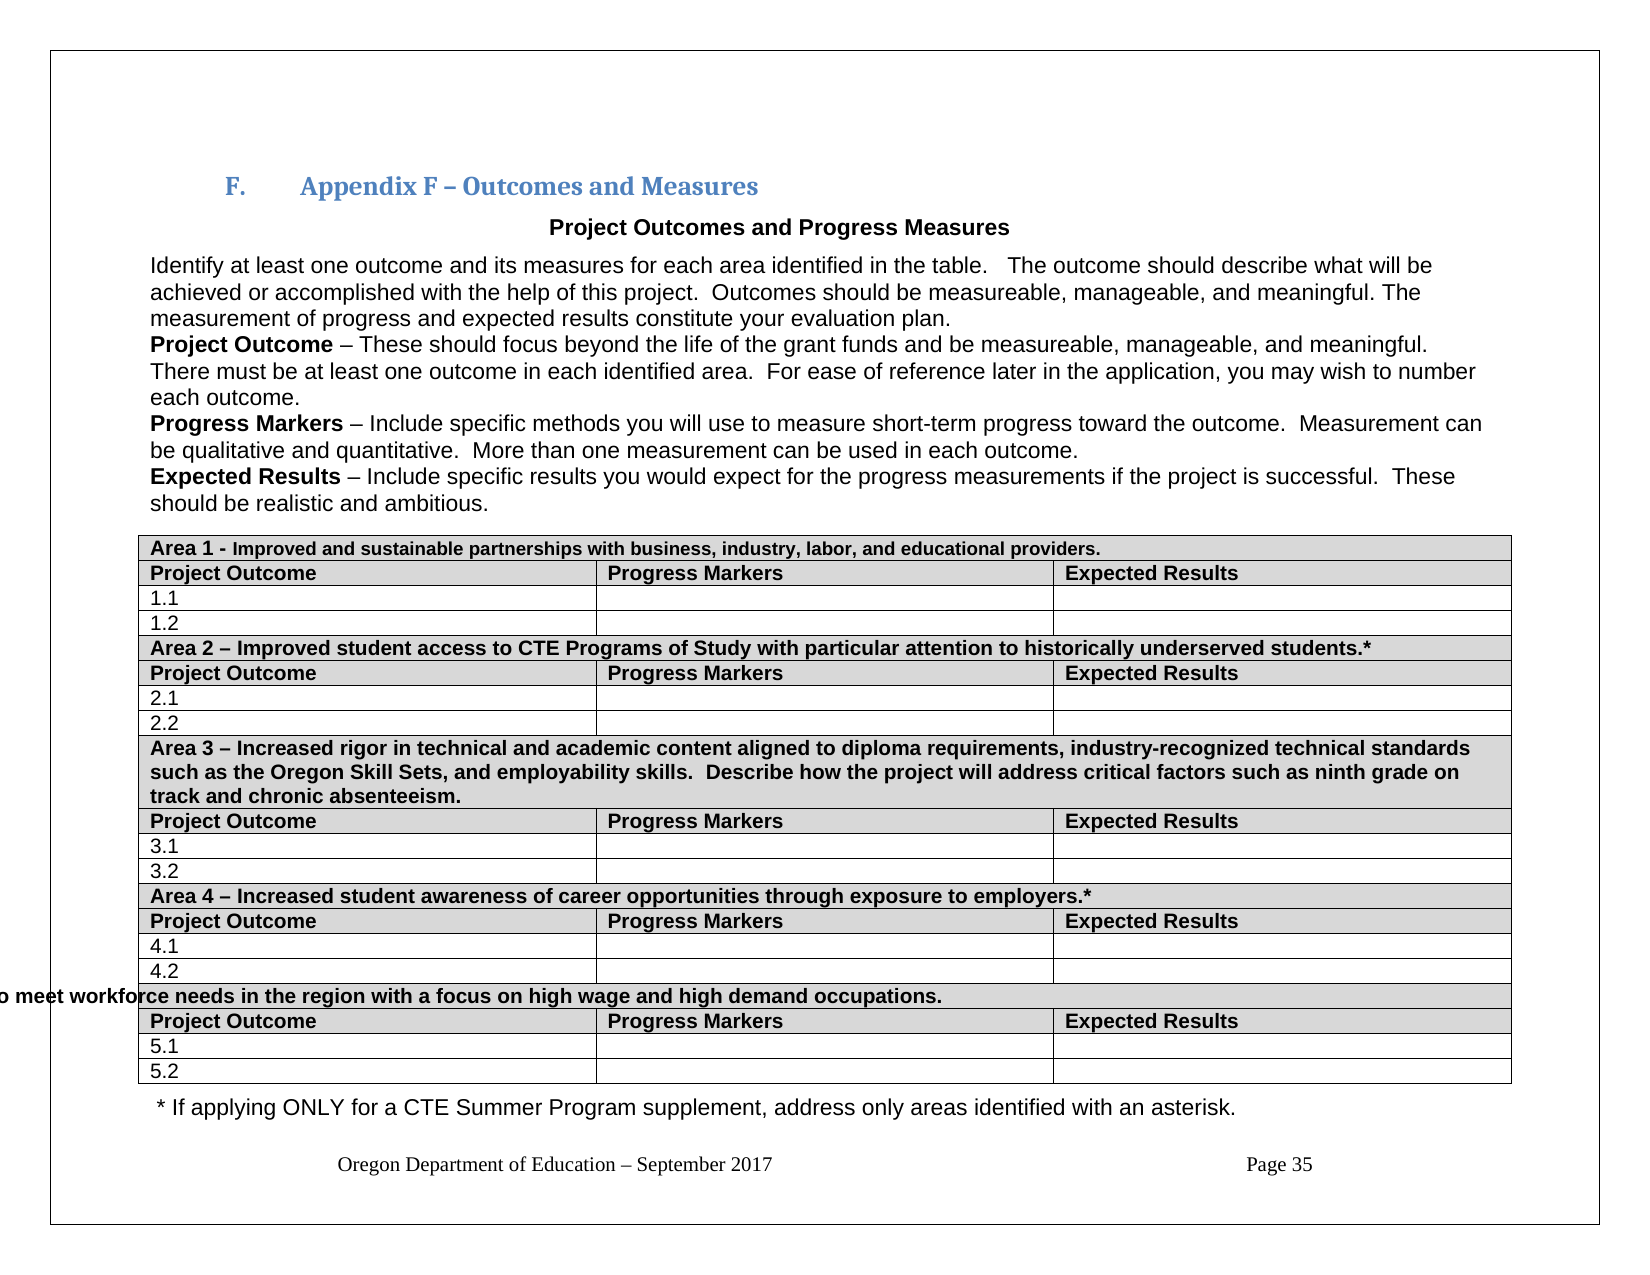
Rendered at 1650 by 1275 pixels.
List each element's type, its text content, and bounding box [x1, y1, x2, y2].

table_cell Project Outcome [139, 909, 596, 933]
table_cell Expected Results [1054, 1009, 1511, 1033]
table_cell 4.2 [139, 959, 596, 983]
table_header Area 1 - Improved and sustainable partnerships with business, industry, labor, and educational providers. [139, 536, 1511, 560]
table_cell 3.1 [139, 834, 596, 858]
table_cell [597, 1034, 1053, 1058]
table_cell [597, 711, 1053, 735]
table_cell Progress Markers [597, 661, 1053, 685]
table_cell Progress Markers [597, 909, 1053, 933]
table_cell [597, 834, 1053, 858]
text Project Outcomes and Progress Measures [150, 214, 1402, 240]
table_cell 1.2 [139, 611, 596, 635]
table_cell Project Outcome [139, 561, 596, 585]
table_cell [1054, 1059, 1511, 1083]
table_cell [1054, 859, 1511, 883]
table_cell [1054, 834, 1511, 858]
table_cell [1054, 586, 1511, 610]
table_cell Expected Results [1054, 561, 1511, 585]
text * If applying ONLY for a CTE Summer Program supplement, address only areas identified with an asterisk. [150, 1094, 1500, 1120]
subtitle Appendix F – Outcomes and Measures [225, 171, 1500, 202]
table_cell 5.1 [139, 1034, 596, 1058]
text Expected Results – Include specific results you would expect for the progress measurements if the project is successful. These should be realistic and ambitious. [150, 463, 1500, 516]
table_cell 4.1 [139, 934, 596, 958]
table_cell Area 5 – Improved ability to meet workforce needs in the region with a focus on high wage and high demand occupations. [139, 984, 1511, 1008]
table_cell 3.2 [139, 859, 596, 883]
table_cell Expected Results [1054, 661, 1511, 685]
table_cell Area 2 – Improved student access to CTE Programs of Study with particular attention to historically underserved students.* [139, 636, 1511, 660]
table_cell [597, 859, 1053, 883]
table_cell [1054, 611, 1511, 635]
text Identify at least one outcome and its measures for each area identified in the table. The outcome should describe what will be achieved or accomplished with the help of this project. Outcomes should be measureable, manageable, and meaningful. The measurement of progress and expected results constitute your evaluation plan. [150, 252, 1500, 331]
table_cell Expected Results [1054, 809, 1511, 833]
table_cell [597, 934, 1053, 958]
table_cell Project Outcome [139, 1009, 596, 1033]
table_cell [1054, 686, 1511, 710]
table_cell [597, 611, 1053, 635]
table_cell [1054, 959, 1511, 983]
table_cell [597, 686, 1053, 710]
table_cell 1.1 [139, 586, 596, 610]
table_cell 5.2 [139, 1059, 596, 1083]
table_cell 2.1 [139, 686, 596, 710]
table_cell [597, 1059, 1053, 1083]
table_cell Progress Markers [597, 1009, 1053, 1033]
table_cell Area 4 – Increased student awareness of career opportunities through exposure to employers.* [139, 884, 1511, 908]
table_cell [597, 959, 1053, 983]
table_cell Expected Results [1054, 909, 1511, 933]
table_cell [1054, 711, 1511, 735]
table_cell [1054, 1034, 1511, 1058]
table_cell Progress Markers [597, 809, 1053, 833]
table_cell Project Outcome [139, 661, 596, 685]
text Progress Markers – Include specific methods you will use to measure short-term progress toward the outcome. Measurement can be qualitative and quantitative. More than one measurement can be used in each outcome. [150, 410, 1500, 463]
table_cell [1054, 934, 1511, 958]
table_cell [597, 586, 1053, 610]
table_cell Progress Markers [597, 561, 1053, 585]
text Project Outcome – These should focus beyond the life of the grant funds and be measureable, manageable, and meaningful. There must be at least one outcome in each identified area. For ease of reference later in the application, you may wish to number each outcome. [150, 331, 1500, 410]
table_cell 2.2 [139, 711, 596, 735]
table_cell Project Outcome [139, 809, 596, 833]
table_cell Area 3 – Increased rigor in technical and academic content aligned to diploma requirements, industry-recognized technical standards such as the Oregon Skill Sets, and employability skills. Describe how the project will address critical factors such as ninth grade on track and chronic absenteeism. [139, 736, 1511, 808]
